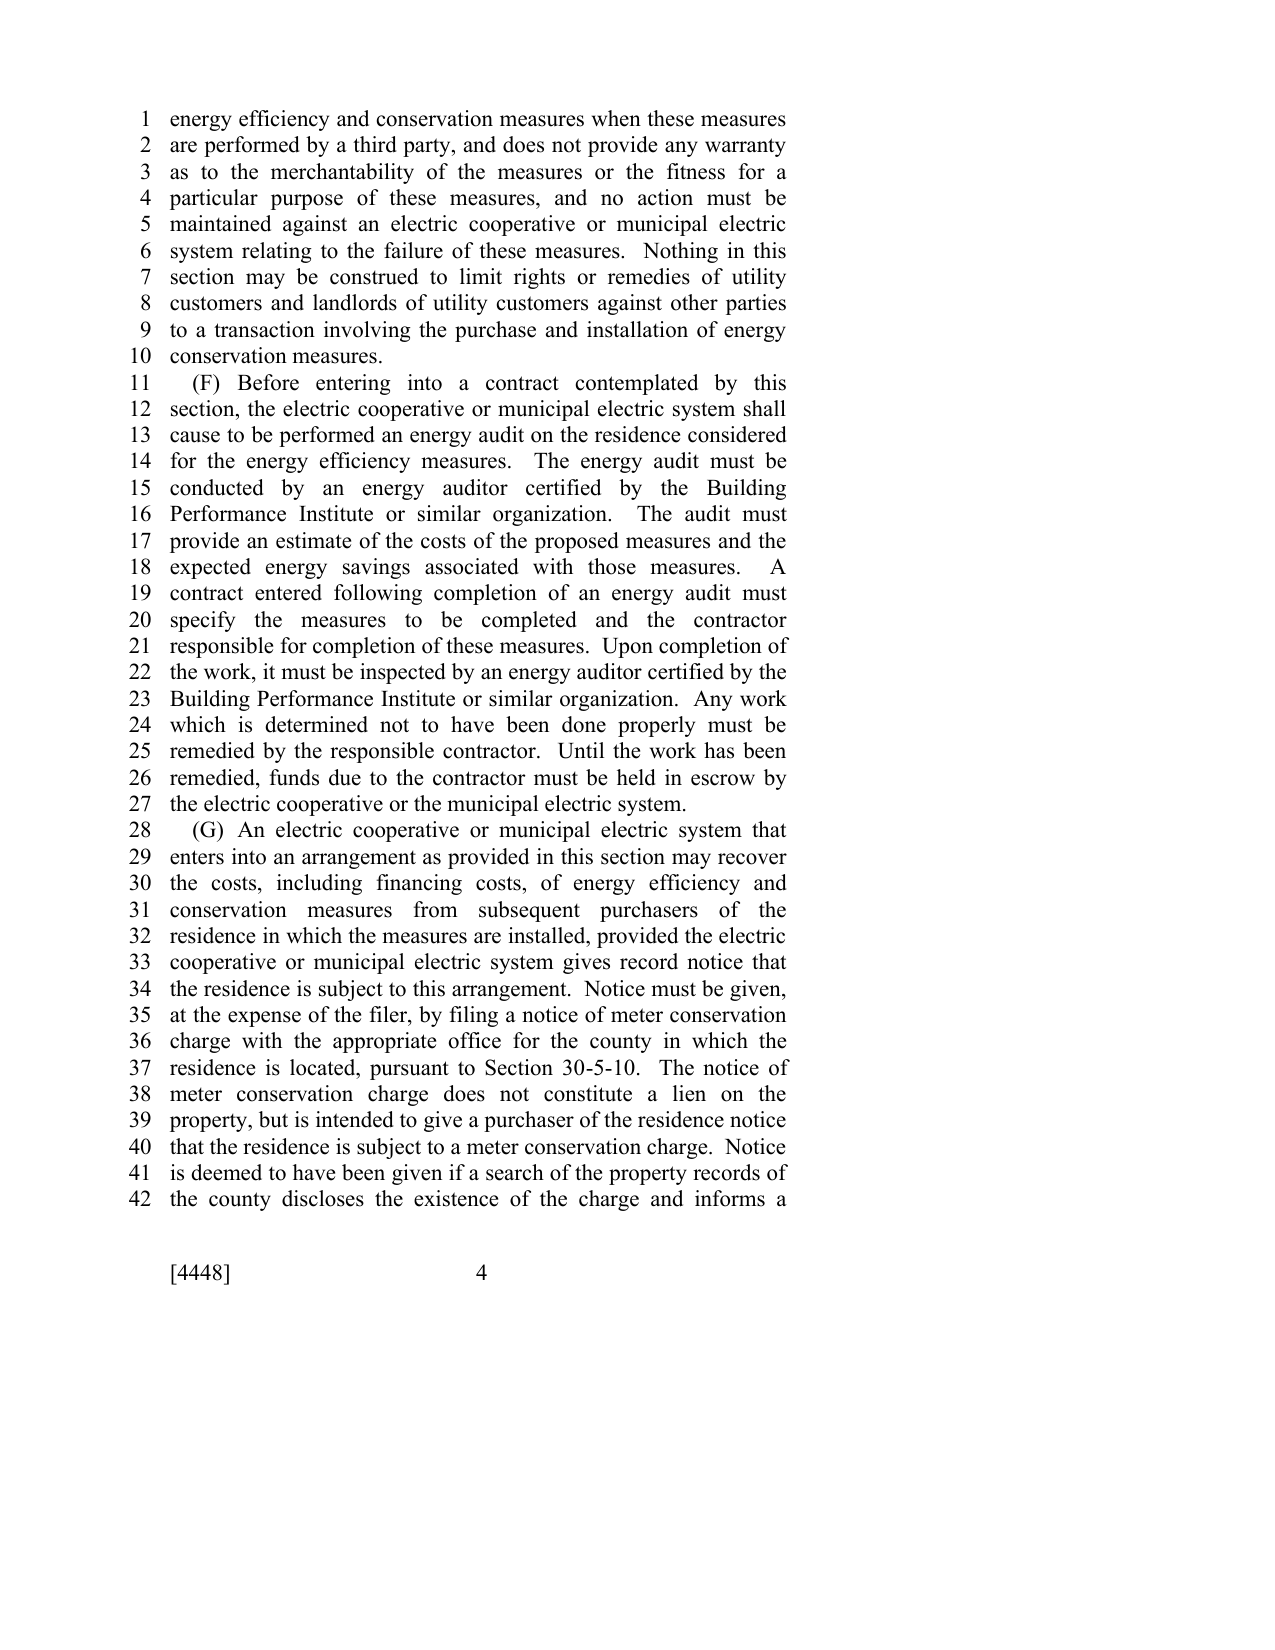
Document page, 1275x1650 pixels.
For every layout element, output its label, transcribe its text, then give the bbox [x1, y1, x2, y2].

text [169, 105, 787, 368]
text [169, 817, 787, 1212]
text (F) Before entering into a contract contemplated by this section, the electric cooperative or municipal electric system shall cause to be performed an energy audit on the residence considered for the energy efficiency measures. The energy audit must be conducted by an energy auditor certified by the Building Performance Institute or similar organization. The audit must provide an estimate of the costs of the proposed measures and the expected energy savings associated with those measures. A contract entered following completion of an energy audit must specify the measures to be completed and the contractor responsible for completion of these measures. Upon completion of the work, it must be inspected by an energy auditor certified by the Building Performance Institute or similar organization. Any work which is determined not to have been done properly must be remedied by the responsible contractor. Until the work has been remedied, funds due to the contractor must be held in escrow by the electric cooperative or the municipal electric system. [169, 368, 787, 817]
